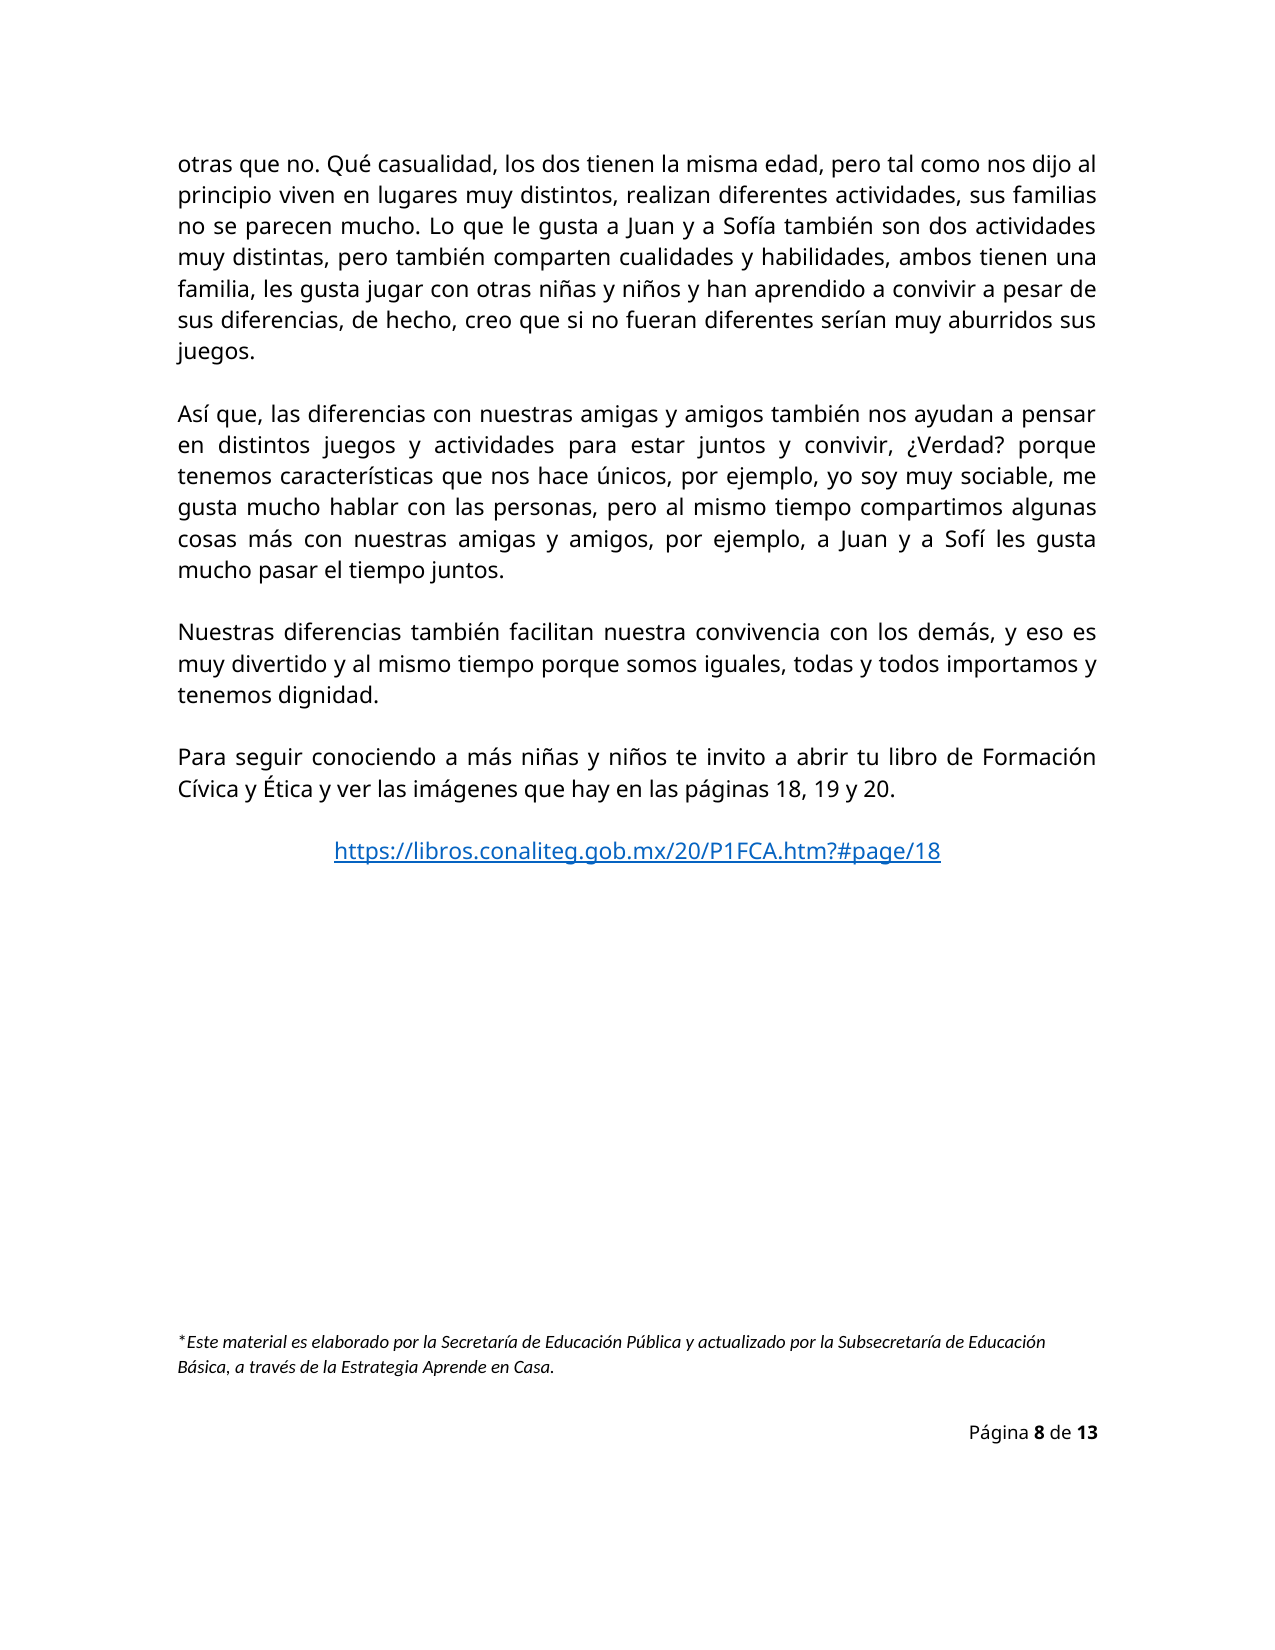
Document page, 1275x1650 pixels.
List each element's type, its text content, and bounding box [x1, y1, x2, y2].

text Así que, las diferencias con nuestras amigas y amigos también nos ayudan a pensar en distintos juegos y actividades para estar juntos y convivir, ¿Verdad? porque tenemos características que nos hace únicos, por ejemplo, yo soy muy sociable, me gusta mucho hablar con las personas, pero al mismo tiempo compartimos algunas cosas más con nuestras amigas y amigos, por ejemplo, a Juan y a Sofí les gusta mucho pasar el tiempo juntos. [177, 398, 1098, 585]
text https://libros.conaliteg.gob.mx/20/P1FCA.htm?#page/18 [177, 835, 1098, 866]
text Nuestras diferencias también facilitan nuestra convivencia con los demás, y eso es muy divertido y al mismo tiempo porque somos iguales, todas y todos importamos y tenemos dignidad. [177, 616, 1098, 710]
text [177, 148, 1098, 366]
text Para seguir conociendo a más niñas y niños te invito a abrir tu libro de Formación Cívica y Ética y ver las imágenes que hay en las páginas 18, 19 y 20. [177, 741, 1098, 804]
